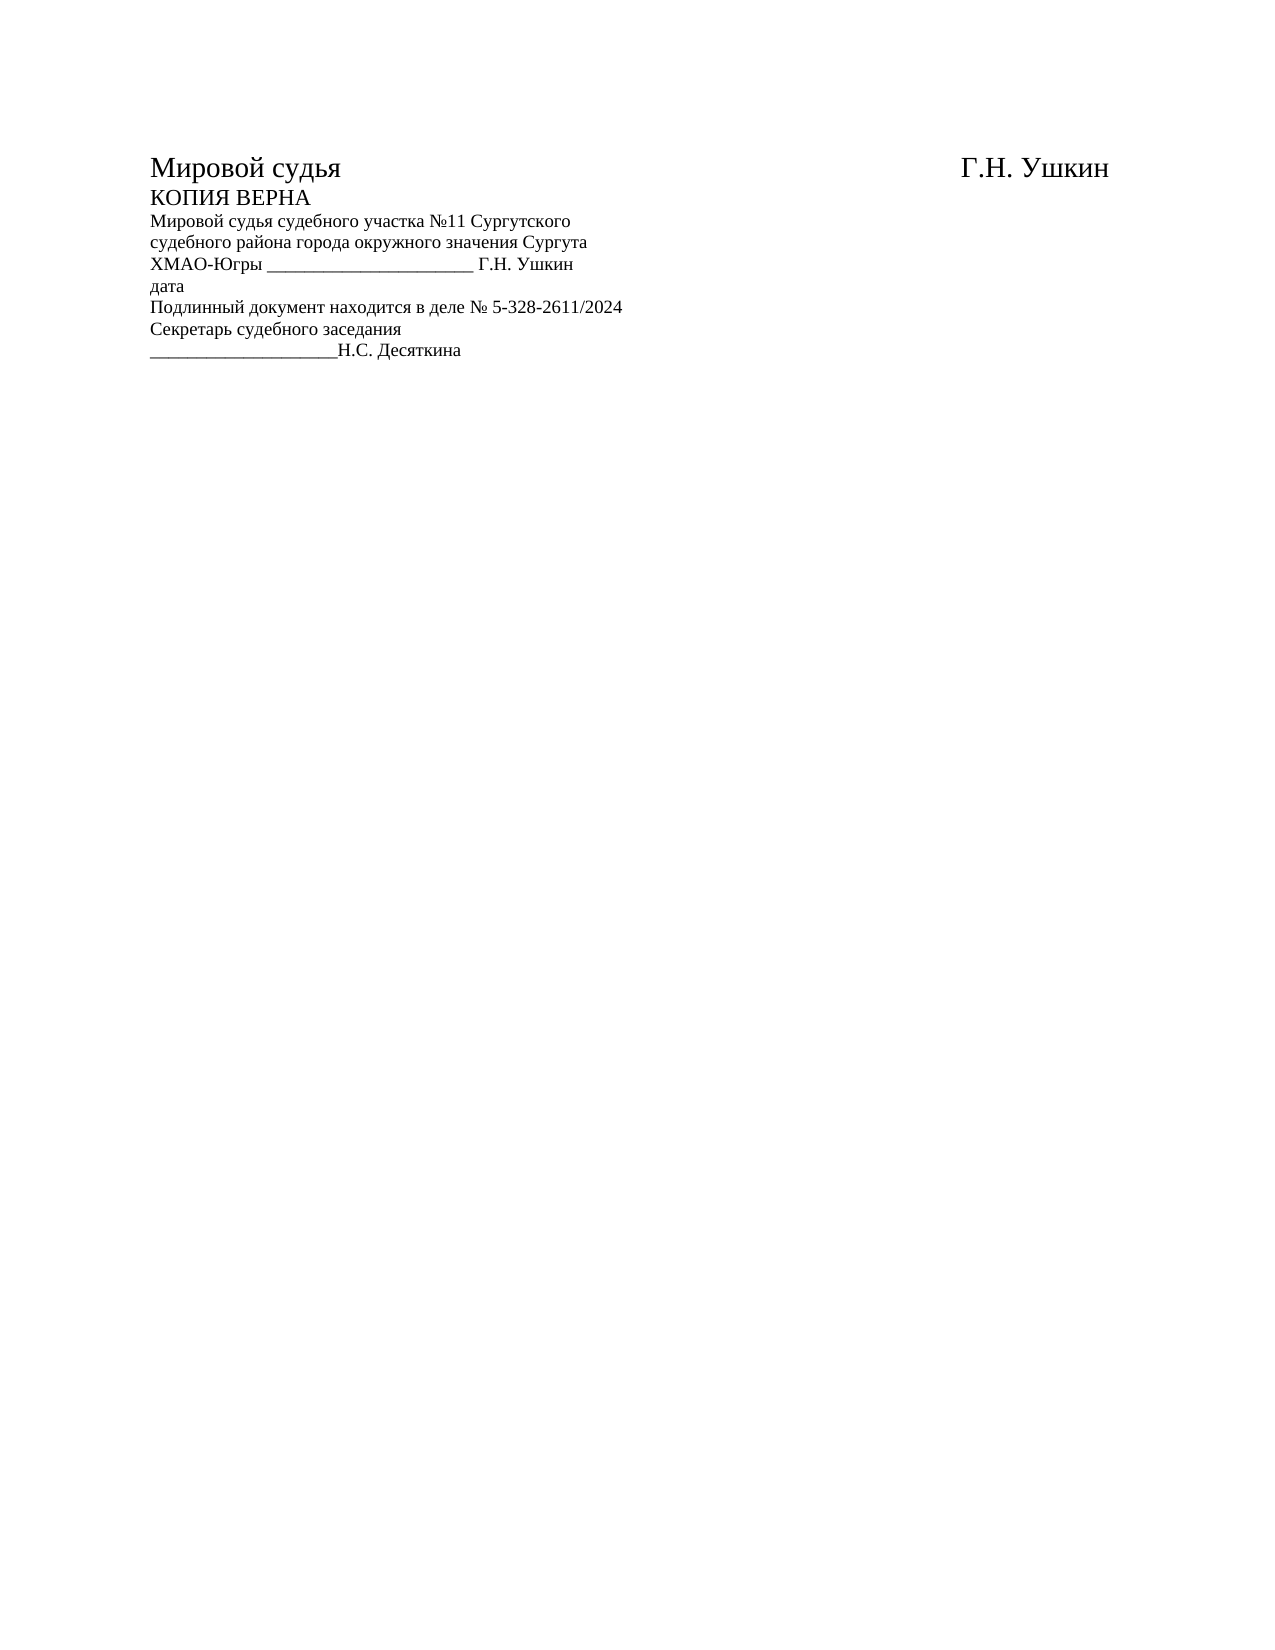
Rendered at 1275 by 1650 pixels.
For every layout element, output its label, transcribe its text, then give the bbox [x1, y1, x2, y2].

text Мировой судья судебного участка №11 Сургутского [150, 210, 1125, 231]
text Подлинный документ находится в деле № 5-328-2611/2024 [150, 296, 1125, 318]
text судебного района города окружного значения Сургута [150, 231, 1125, 253]
text ХМАО-Югры ______________________ Г.Н. Ушкин [150, 253, 1125, 274]
text Секретарь судебного заседания [150, 318, 1125, 339]
text ____________________Н.С. Десяткина [150, 339, 1125, 361]
text КОПИЯ ВЕРНА [150, 183, 1125, 210]
text Мировой судья Г.Н. Ушкин [150, 150, 1125, 183]
text дата [150, 274, 1125, 296]
